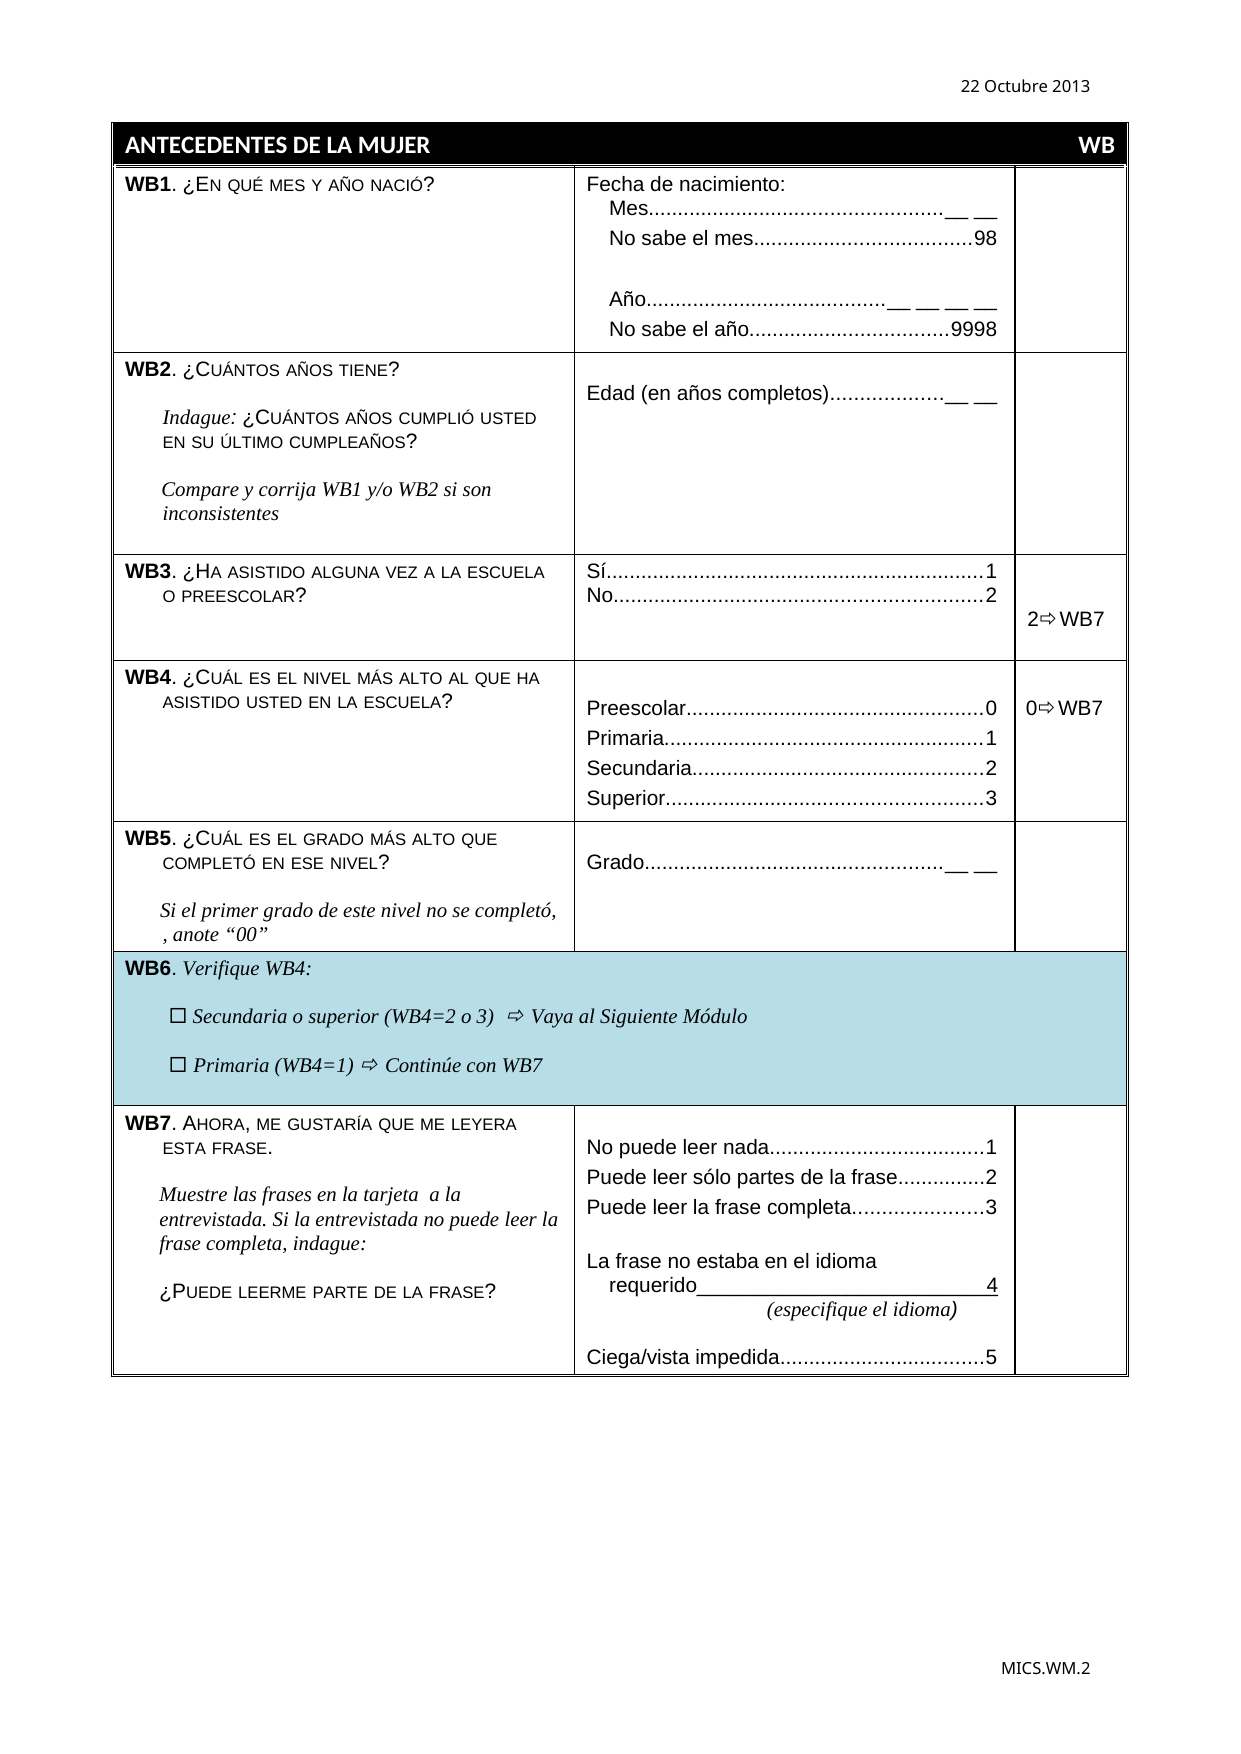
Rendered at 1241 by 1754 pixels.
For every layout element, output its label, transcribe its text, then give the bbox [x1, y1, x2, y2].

table_cell WB2. ¿Cuántos años tiene? Indague: ¿Cuántos años cumplió usted en su último cumpleaños? Compare y corrija WB1 y/o WB2 si son inconsistentes [114, 353, 574, 554]
table_cell WB4. ¿Cuál es el nivel más alto al que ha asistido usted en la escuela? [114, 661, 574, 821]
table_cell [1016, 353, 1126, 554]
table_cell Preescolar 0 Primaria 1 Secundaria 2 Superior 3 [575, 661, 1014, 821]
table_header ANTECEDENTES DE LA MUJER WB [114, 125, 1126, 164]
table_cell WB6. Verifique WB4: Secundaria o superior (WB4=2 o 3) Vaya al Siguiente Módulo Primaria (WB4=1) Continúe con WB7 [114, 952, 1126, 1105]
table_cell No puede leer nada 1 Puede leer sólo partes de la frase 2 Puede leer la frase completa 3 La frase no estaba en el idioma requerido_________________________ 4 (especifique el idioma) Ciega/vista impedida 5 [575, 1106, 1014, 1373]
table_cell Grado __ __ [575, 822, 1014, 951]
table_cell WB7. Ahora, me gustaría que me leyera esta frase. Muestre las frases en la tarjeta a la entrevistada. Si la entrevistada no puede leer la frase completa, indague: ¿Puede leerme parte de la frase? [114, 1106, 574, 1373]
table_cell [1016, 822, 1126, 951]
table_cell [1016, 165, 1126, 352]
table_cell [1016, 1106, 1126, 1373]
table_cell WB5. ¿Cuál es el grado más alto que completó en ese nivel? Si el primer grado de este nivel no se completó, , anote “00” [114, 822, 574, 951]
table_cell WB1. ¿En qué mes y año nació? [114, 165, 574, 352]
table_cell Sí. 1 No 2 [575, 555, 1014, 659]
table_cell Fecha de nacimiento: Mes __ __ No sabe el mes 98 Año __ __ __ __ No sabe el año 9998 [575, 168, 1014, 352]
table_cell WB3. ¿Ha asistido alguna vez a la escuela o preescolar? [114, 555, 574, 659]
table_cell Edad (en años completos) __ __ [575, 353, 1014, 554]
table_cell 2WB7 [1016, 555, 1126, 659]
table_cell 0WB7 [1016, 661, 1126, 821]
